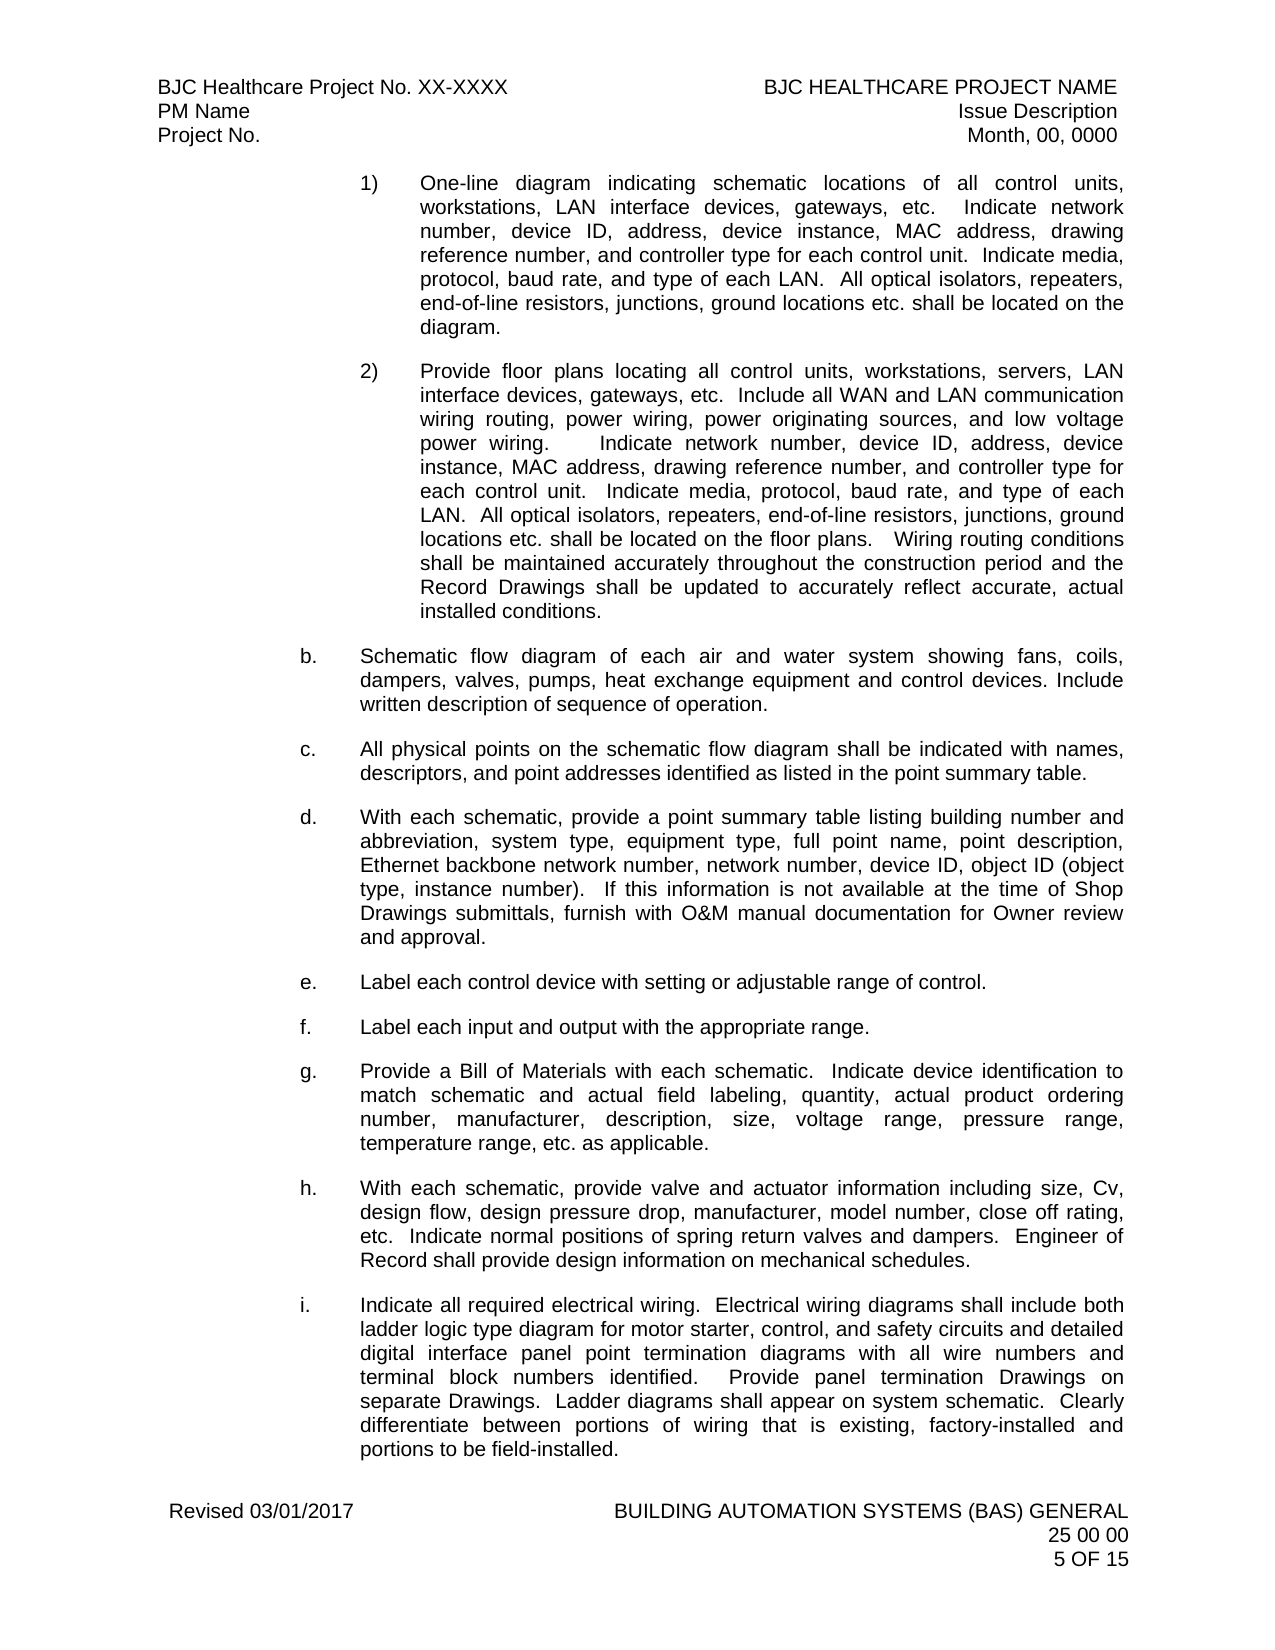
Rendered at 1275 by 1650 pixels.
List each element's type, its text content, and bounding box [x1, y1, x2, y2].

text Label each control device with setting or adjustable range of control. [300, 970, 1125, 994]
text With each schematic, provide a point summary table listing building number and abbreviation, system type, equipment type, full point name, point description, Ethernet backbone network number, network number, device ID, object ID (object type, instance number). If this information is not available at the time of Shop Drawings submittals, furnish with O&M manual documentation for Owner review and approval. [300, 805, 1125, 949]
text Indicate all required electrical wiring. Electrical wiring diagrams shall include both ladder logic type diagram for motor starter, control, and safety circuits and detailed digital interface panel point termination diagrams with all wire numbers and terminal block numbers identified. Provide panel termination Drawings on separate Drawings. Ladder diagrams shall appear on system schematic. Clearly differentiate between portions of wiring that is existing, factory-installed and portions to be field-installed. [300, 1293, 1125, 1460]
text One-line diagram indicating schematic locations of all control units, workstations, LAN interface devices, gateways, etc. Indicate network number, device ID, address, device instance, MAC address, drawing reference number, and controller type for each control unit. Indicate media, protocol, baud rate, and type of each LAN. All optical isolators, repeaters, end-of-line resistors, junctions, ground locations etc. shall be located on the diagram. [360, 171, 1125, 338]
text Label each input and output with the appropriate range. [300, 1014, 1125, 1038]
text All physical points on the schematic flow diagram shall be indicated with names, descriptors, and point addresses identified as listed in the point summary table. [300, 736, 1125, 784]
text With each schematic, provide valve and actuator information including size, Cv, design flow, design pressure drop, manufacturer, model number, close off rating, etc. Indicate normal positions of spring return valves and dampers. Engineer of Record shall provide design information on mechanical schedules. [300, 1176, 1125, 1272]
text Provide a Bill of Materials with each schematic. Indicate device identification to match schematic and actual field labeling, quantity, actual product ordering number, manufacturer, description, size, voltage range, pressure range, temperature range, etc. as applicable. [300, 1059, 1125, 1155]
text Provide floor plans locating all control units, workstations, servers, LAN interface devices, gateways, etc. Include all WAN and LAN communication wiring routing, power wiring, power originating sources, and low voltage power wiring. Indicate network number, device ID, address, device instance, MAC address, drawing reference number, and controller type for each control unit. Indicate media, protocol, baud rate, and type of each LAN. All optical isolators, repeaters, end-of-line resistors, junctions, ground locations etc. shall be located on the floor plans. Wiring routing conditions shall be maintained accurately throughout the construction period and the Record Drawings shall be updated to accurately reflect accurate, actual installed conditions. [360, 359, 1125, 623]
text Schematic flow diagram of each air and water system showing fans, coils, dampers, valves, pumps, heat exchange equipment and control devices. Include written description of sequence of operation. [300, 644, 1125, 716]
